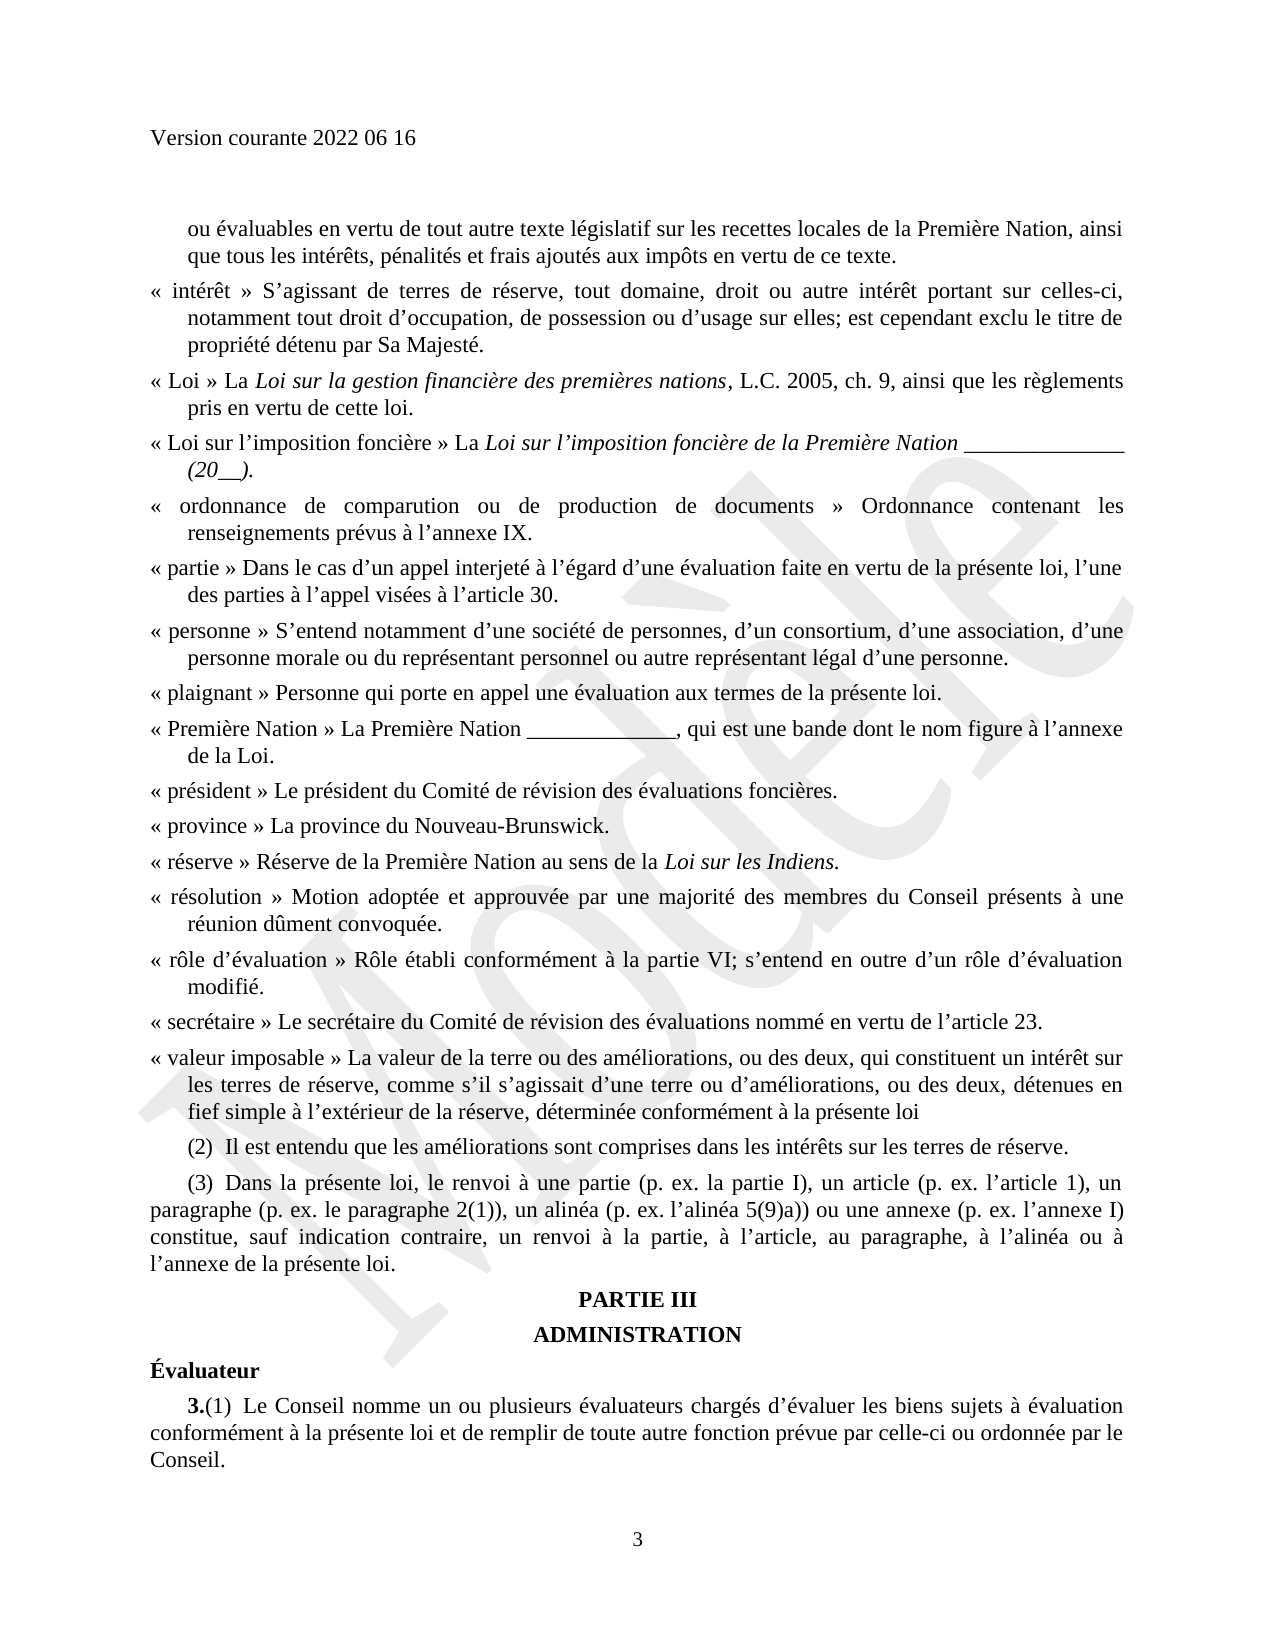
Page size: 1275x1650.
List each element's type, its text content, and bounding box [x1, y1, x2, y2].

text « réserve » Réserve de la Première Nation au sens de la Loi sur les Indiens. [150, 847, 1125, 874]
text « Première Nation » La Première Nation _____________, qui est une bande dont le nom figure à l’annexe de la Loi. [150, 714, 1125, 768]
text « ordonnance de comparution ou de production de documents » Ordonnance contenant les renseignements prévus à l’annexe IX. [150, 491, 1125, 545]
text « plaignant » Personne qui porte en appel une évaluation aux termes de la présente loi. [150, 678, 1125, 706]
text ADMINISTRATION [150, 1320, 1125, 1347]
text « Loi sur l’imposition foncière » La Loi sur l’imposition foncière de la Première Nation ______________ (20__). [150, 428, 1125, 483]
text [187, 214, 1125, 268]
text « résolution » Motion adoptée et approuvée par une majorité des membres du Conseil présents à une réunion dûment convoquée. [150, 883, 1125, 937]
text « rôle d’évaluation » Rôle établi conformément à la partie VI; s’entend en outre d’un rôle d’évaluation modifié. [150, 945, 1125, 999]
text « intérêt » S’agissant de terres de réserve, tout domaine, droit ou autre intérêt portant sur celles-ci, notamment tout droit d’occupation, de possession ou d’usage sur elles; est cependant exclu le titre de propriété détenu par Sa Majesté. [150, 276, 1125, 358]
text « partie » Dans le cas d’un appel interjeté à l’égard d’une évaluation faite en vertu de la présente loi, l’une des parties à l’appel visées à l’article 30. [150, 553, 1125, 608]
text « Loi » La Loi sur la gestion financière des premières nations, L.C. 2005, ch. 9, ainsi que les règlements pris en vertu de cette loi. [150, 366, 1125, 420]
text « président » Le président du Comité de révision des évaluations foncières. [150, 776, 1125, 803]
text « province » La province du Nouveau-Brunswick. [150, 812, 1125, 839]
text PARTIE III [150, 1285, 1125, 1312]
text (2) Il est entendu que les améliorations sont comprises dans les intérêts sur les terres de réserve. [150, 1133, 1125, 1160]
text Évaluateur [150, 1356, 1125, 1383]
text 3.(1) Le Conseil nomme un ou plusieurs évaluateurs chargés d’évaluer les biens sujets à évaluation conformément à la présente loi et de remplir de toute autre fonction prévue par celle-ci ou ordonnée par le Conseil. [150, 1391, 1125, 1473]
text (3) Dans la présente loi, le renvoi à une partie (p. ex. la partie I), un article (p. ex. l’article 1), un paragraphe (p. ex. le paragraphe 2(1)), un alinéa (p. ex. l’alinéa 5(9)a)) ou une annexe (p. ex. l’annexe I) constitue, sauf indication contraire, un renvoi à la partie, à l’article, au paragraphe, à l’alinéa ou à l’annexe de la présente loi. [150, 1168, 1125, 1276]
text « secrétaire » Le secrétaire du Comité de révision des évaluations nommé en vertu de l’article 23. [150, 1008, 1125, 1035]
text « valeur imposable » La valeur de la terre ou des améliorations, ou des deux, qui constituent un intérêt sur les terres de réserve, comme s’il s’agissait d’une terre ou d’améliorations, ou des deux, détenues en fief simple à l’extérieur de la réserve, déterminée conformément à la présente loi [150, 1043, 1125, 1124]
text « personne » S’entend notamment d’une société de personnes, d’un consortium, d’une association, d’une personne morale ou du représentant personnel ou autre représentant légal d’une personne. [150, 616, 1125, 670]
